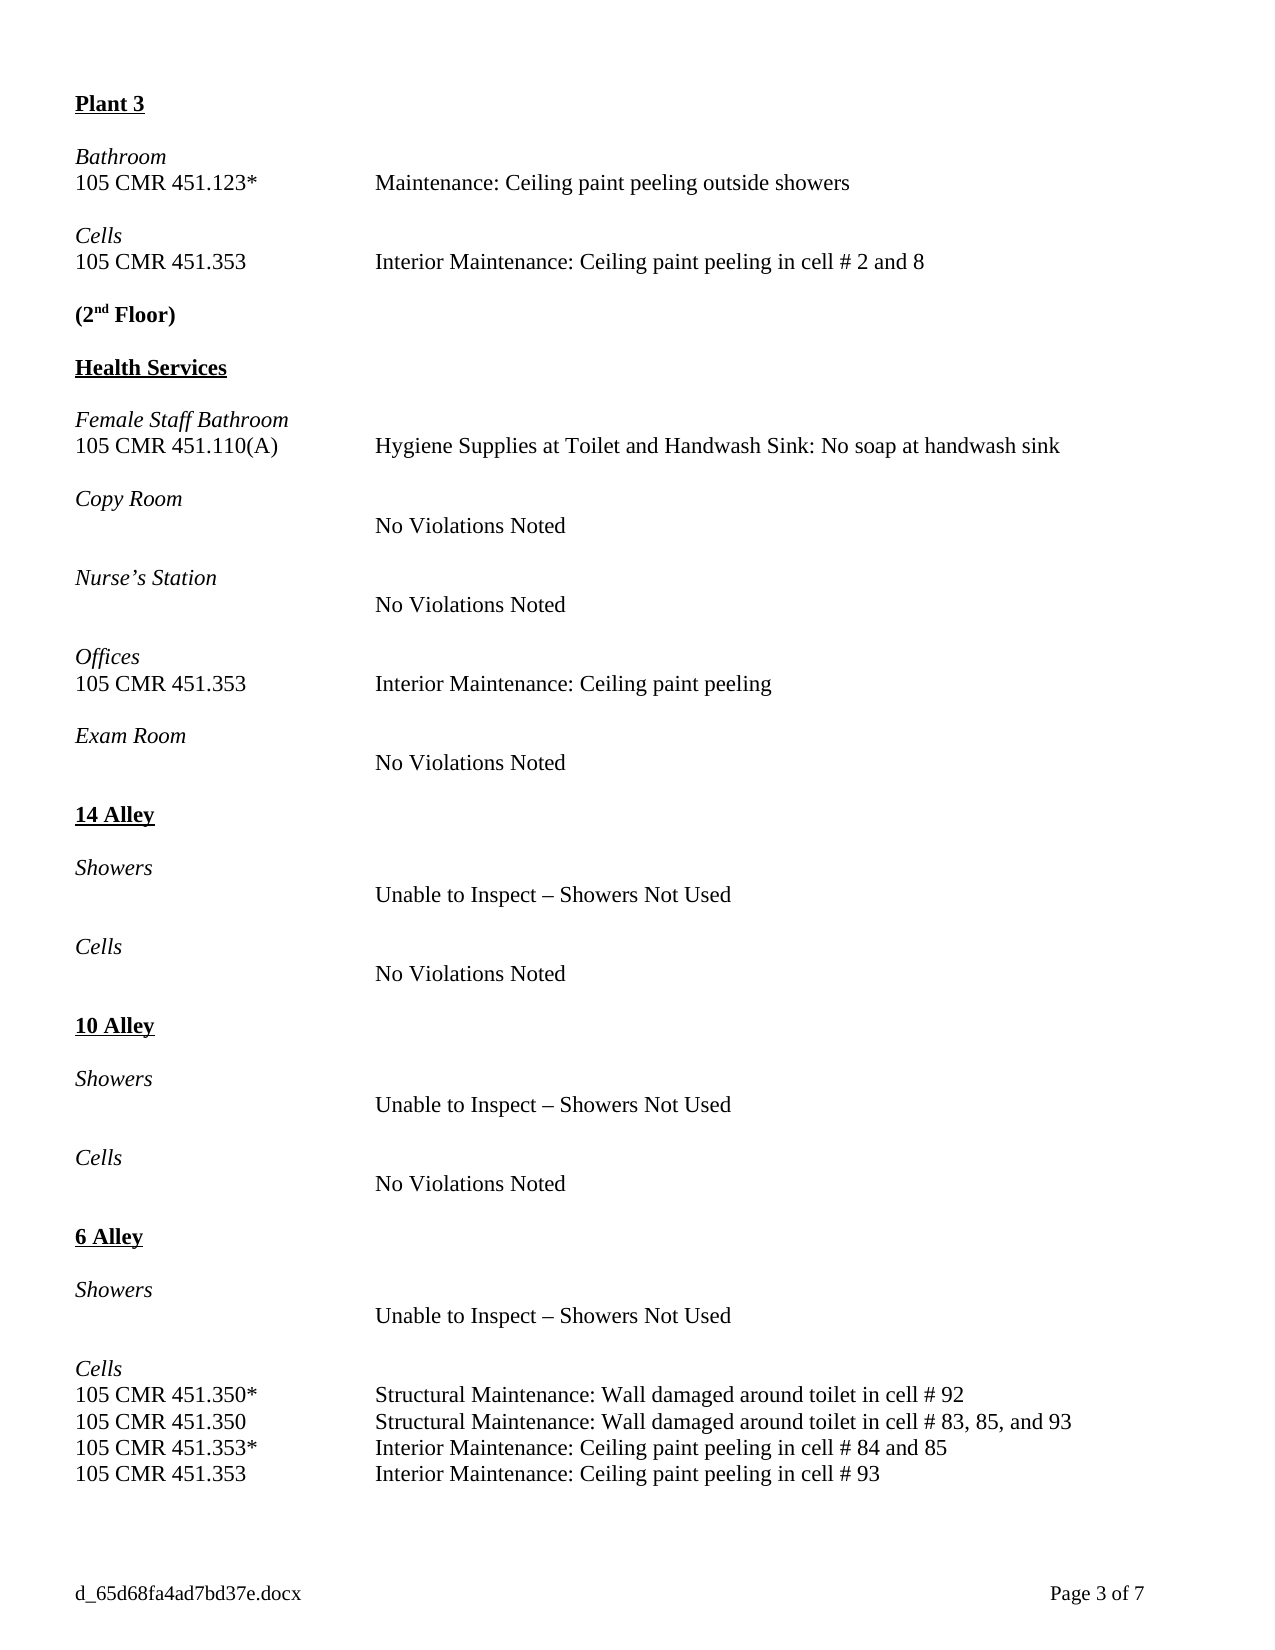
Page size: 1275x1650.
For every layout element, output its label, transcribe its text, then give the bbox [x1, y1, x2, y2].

text Cells [75, 1144, 1200, 1171]
text Unable to Inspect – Showers Not Used [75, 881, 1200, 907]
text Bathroom [75, 143, 1200, 169]
text No Violations Noted [75, 960, 1200, 986]
text Female Staff Bathroom [75, 406, 1200, 433]
text 105 CMR 451.350* Structural Maintenance: Wall damaged around toilet in cell # 92 [75, 1381, 1200, 1408]
text Cells [75, 1355, 1200, 1381]
text Copy Room [75, 485, 1200, 512]
text No Violations Noted [75, 749, 1200, 775]
text No Violations Noted [75, 591, 1200, 617]
text Offices [75, 643, 1200, 670]
text Showers [75, 854, 1200, 881]
text Exam Room [75, 722, 1200, 749]
text Unable to Inspect – Showers Not Used [75, 1302, 1200, 1329]
text 105 CMR 451.353 Interior Maintenance: Ceiling paint peeling in cell # 93 [75, 1460, 1200, 1487]
text Cells [75, 933, 1200, 960]
text No Violations Noted [75, 1171, 1200, 1197]
text Unable to Inspect – Showers Not Used [75, 1091, 1200, 1118]
text No Violations Noted [75, 512, 1200, 538]
text Plant 3 [75, 90, 1200, 116]
text 14 Alley [75, 802, 1200, 828]
text 10 Alley [75, 1012, 1200, 1039]
text 105 CMR 451.110(A) Hygiene Supplies at Toilet and Handwash Sink: No soap at handwash sink [75, 433, 1200, 459]
text 105 CMR 451.353 Interior Maintenance: Ceiling paint peeling in cell # 2 and 8 [75, 248, 1200, 274]
text Showers [75, 1065, 1200, 1091]
text Nurse’s Station [75, 564, 1200, 591]
text 105 CMR 451.123* Maintenance: Ceiling paint peeling outside showers [75, 169, 1200, 195]
text 6 Alley [75, 1223, 1200, 1249]
text 105 CMR 451.350 Structural Maintenance: Wall damaged around toilet in cell # 83, 85, and 93 [75, 1408, 1200, 1434]
text (2nd Floor) [75, 301, 1200, 327]
text Health Services [75, 353, 1200, 380]
text 105 CMR 451.353 Interior Maintenance: Ceiling paint peeling [75, 670, 1200, 696]
text Cells [75, 222, 1200, 248]
text 105 CMR 451.353* Interior Maintenance: Ceiling paint peeling in cell # 84 and 85 [75, 1434, 1200, 1460]
text Showers [75, 1276, 1200, 1302]
